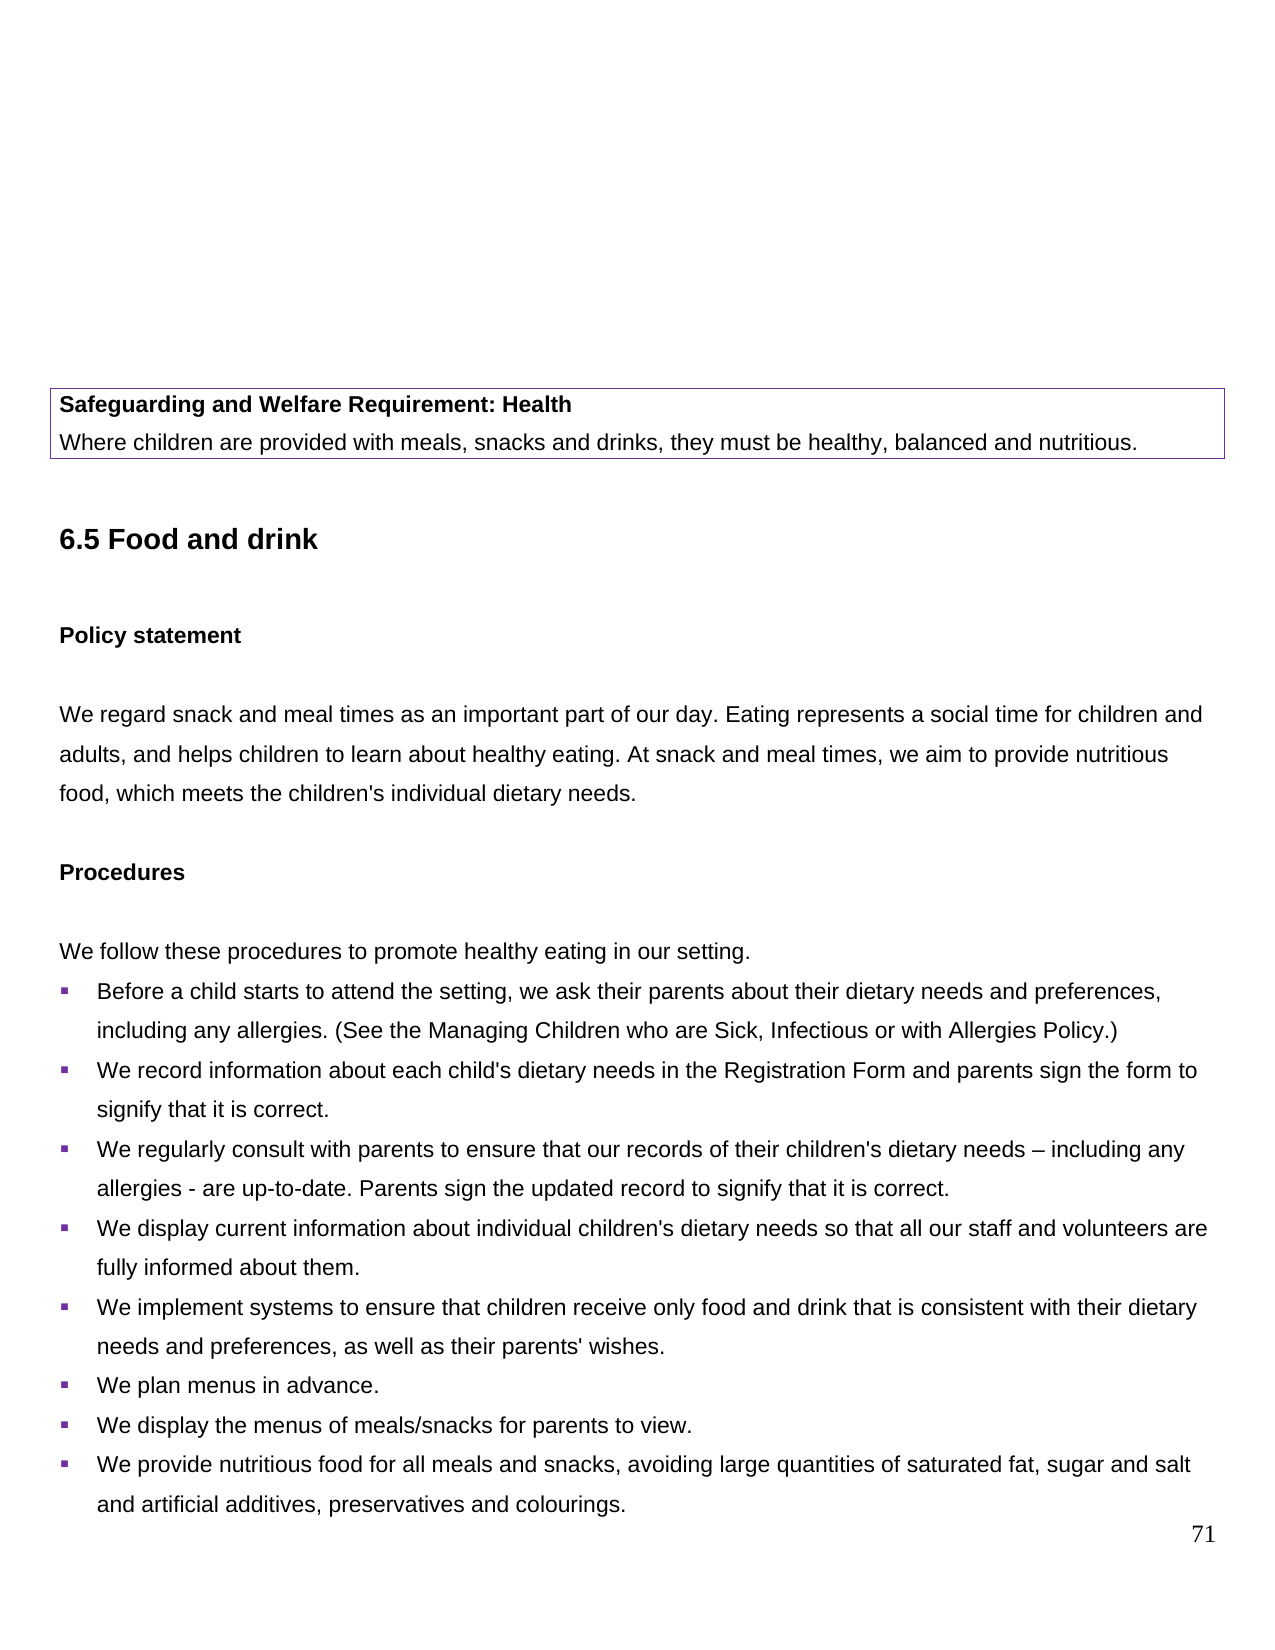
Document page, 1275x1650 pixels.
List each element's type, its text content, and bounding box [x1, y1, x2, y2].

list We implement systems to ensure that children receive only food and drink that is consistent with their dietary needs and preferences, as well as their parents' wishes. [59, 1293, 1216, 1359]
list We regularly consult with parents to ensure that our records of their children's dietary needs – including any allergies - are up-to-date. Parents sign the updated record to signify that it is correct. [59, 1136, 1216, 1201]
text Where children are provided with meals, snacks and drinks, they must be healthy, balanced and nutritious. [51, 426, 1224, 458]
text Policy statement [59, 622, 1216, 649]
text Safeguarding and Welfare Requirement: Health [51, 389, 1224, 417]
list We display the menus of meals/snacks for parents to view. [59, 1412, 1216, 1438]
text We regard snack and meal times as an important part of our day. Eating represents a social time for children and adults, and helps children to learn about healthy eating. At snack and meal times, we aim to provide nutritious food, which meets the children's individual dietary needs. [59, 701, 1216, 807]
list Before a child starts to attend the setting, we ask their parents about their dietary needs and preferences, including any allergies. (See the Managing Children who are Sick, Infectious or with Allergies Policy.) [59, 978, 1216, 1043]
list We record information about each child's dietary needs in the Registration Form and parents sign the form to signify that it is correct. [59, 1057, 1216, 1122]
text 6.5 Food and drink [59, 522, 1216, 555]
text We follow these procedures to promote healthy eating in our setting. [59, 938, 1216, 964]
list We plan menus in advance. [59, 1372, 1216, 1399]
text Procedures [59, 859, 1216, 886]
list We provide nutritious food for all meals and snacks, avoiding large quantities of saturated fat, sugar and salt and artificial additives, preservatives and colourings. [59, 1451, 1216, 1517]
list We display current information about individual children's dietary needs so that all our staff and volunteers are fully informed about them. [59, 1214, 1216, 1280]
